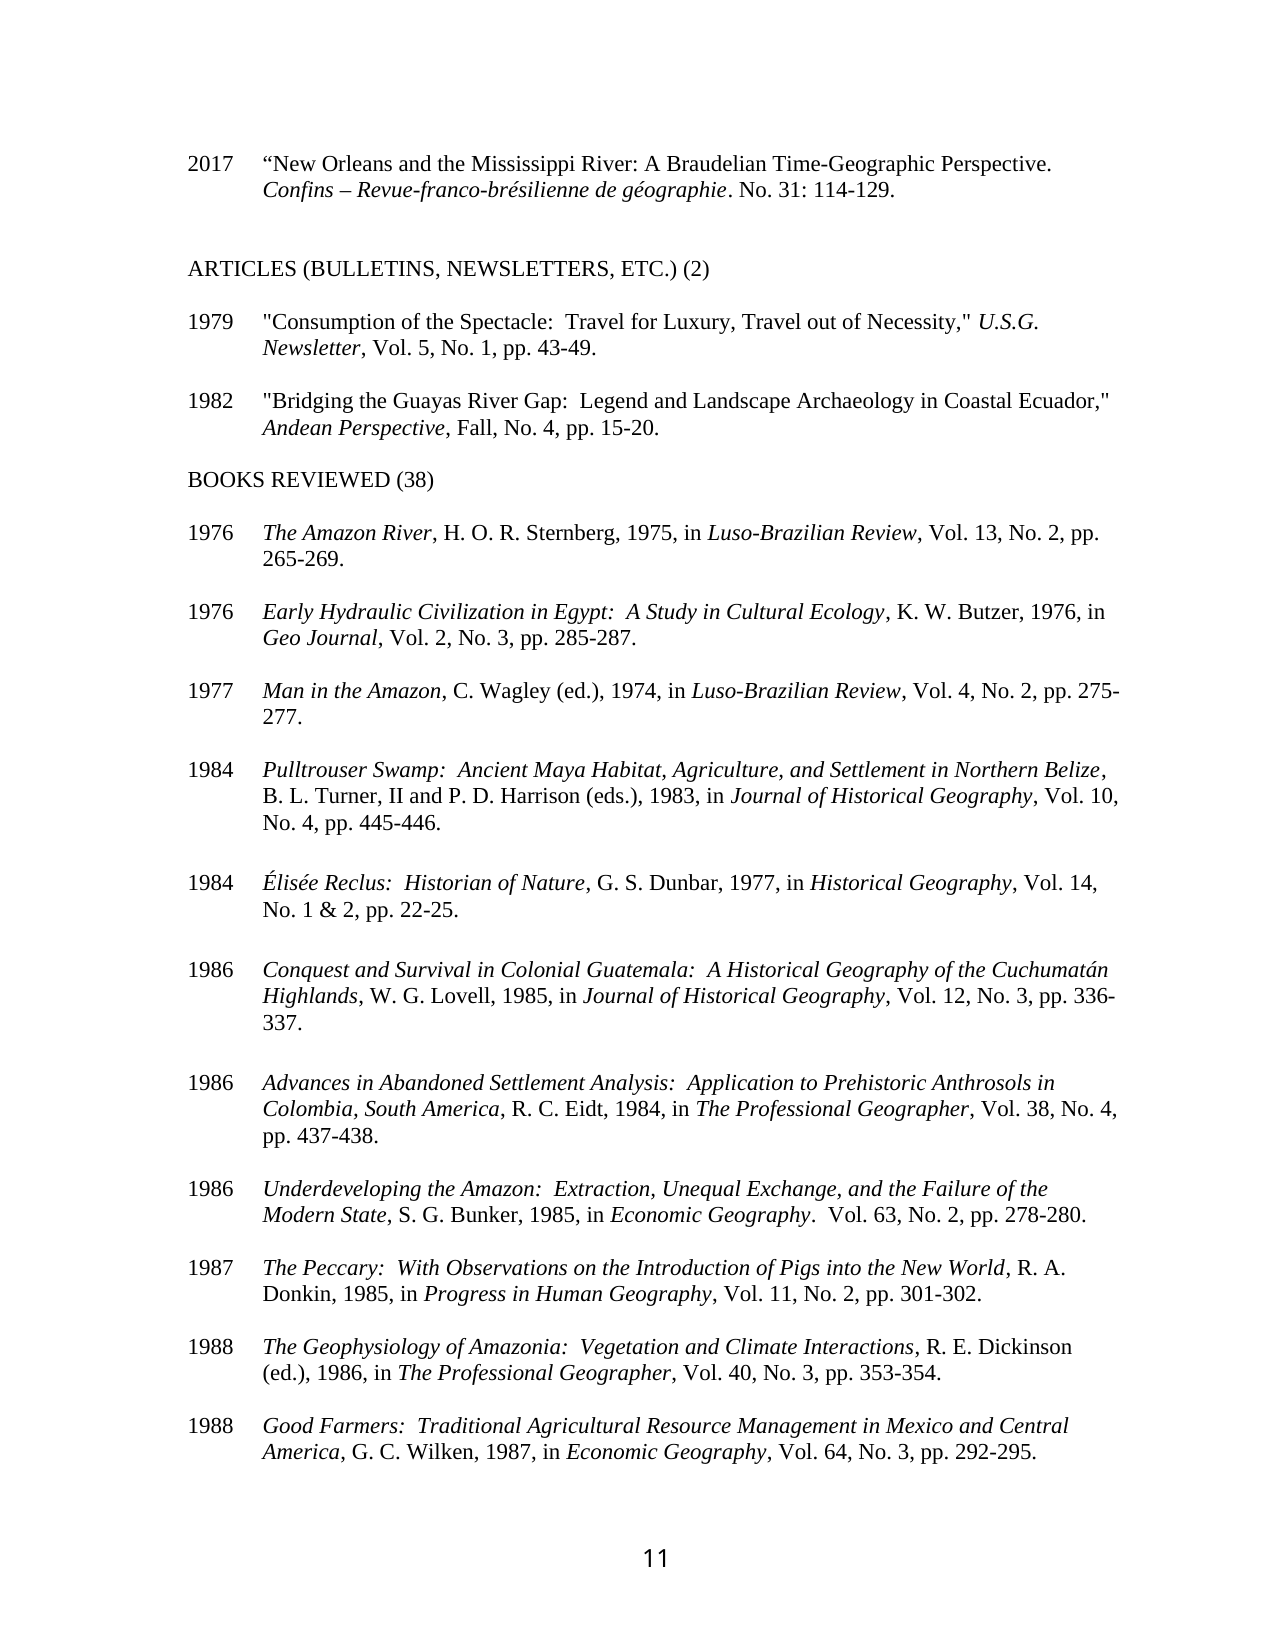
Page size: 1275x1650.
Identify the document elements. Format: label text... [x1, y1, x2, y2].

text 2017 “New Orleans and the Mississippi River: A Braudelian Time-Geographic Perspective. Confins – Revue-franco-brésilienne de géographie. No. 31: 114-129. [187, 150, 1125, 203]
text 1986 Conquest and Survival in Colonial Guatemala: A Historical Geography of the Cuchumatán Highlands, W. G. Lovell, 1985, in Journal of Historical Geography, Vol. 12, No. 3, pp. 336-337. [187, 956, 1125, 1035]
text 1988 The Geophysiology of Amazonia: Vegetation and Climate Interactions, R. E. Dickinson (ed.), 1986, in The Professional Geographer, Vol. 40, No. 3, pp. 353-354. [187, 1333, 1125, 1385]
text 1984 Pulltrouser Swamp: Ancient Maya Habitat, Agriculture, and Settlement in Northern Belize, B. L. Turner, II and P. D. Harrison (eds.), 1983, in Journal of Historical Geography, Vol. 10, No. 4, pp. 445-446. [187, 756, 1125, 835]
text 1984 Élisée Reclus: Historian of Nature, G. S. Dunbar, 1977, in Historical Geography, Vol. 14, No. 1 & 2, pp. 22-25. [187, 869, 1125, 922]
text 1982 "Bridging the Guayas River Gap: Legend and Landscape Archaeology in Coastal Ecuador," [187, 387, 1125, 413]
text ARTICLES (BULLETINS, NEWSLETTERS, ETC.) (2) [187, 255, 1125, 282]
text Andean Perspective, Fall, No. 4, pp. 15-20. [187, 413, 1125, 440]
text 1976 The Amazon River, H. O. R. Sternberg, 1975, in Luso-Brazilian Review, Vol. 13, No. 2, pp. [187, 519, 1125, 545]
text 1977 Man in the Amazon, C. Wagley (ed.), 1974, in Luso-Brazilian Review, Vol. 4, No. 2, pp. 275- [187, 677, 1125, 703]
text pp. 437-438. [187, 1122, 1125, 1148]
text 1988 Good Farmers: Traditional Agricultural Resource Management in Mexico and Central America, G. C. Wilken, 1987, in Economic Geography, Vol. 64, No. 3, pp. 292-295. [187, 1412, 1125, 1464]
text 1979 "Consumption of the Spectacle: Travel for Luxury, Travel out of Necessity," U.S.G. Newsletter, Vol. 5, No. 1, pp. 43-49. [187, 308, 1125, 361]
text 265-269. [187, 545, 1125, 572]
text 1986 Advances in Abandoned Settlement Analysis: Application to Prehistoric Anthrosols in Colombia, South America, R. C. Eidt, 1984, in The Professional Geographer, Vol. 38, No. 4, [187, 1069, 1125, 1122]
text 1987 The Peccary: With Observations on the Introduction of Pigs into the New World, R. A. Donkin, 1985, in Progress in Human Geography, Vol. 11, No. 2, pp. 301-302. [187, 1254, 1125, 1306]
text BOOKS REVIEWED (38) [187, 466, 1125, 493]
text 1976 Early Hydraulic Civilization in Egypt: A Study in Cultural Ecology, K. W. Butzer, 1976, in [187, 598, 1125, 624]
text 277. [187, 703, 1125, 730]
text 1986 Underdeveloping the Amazon: Extraction, Unequal Exchange, and the Failure of the Modern State, S. G. Bunker, 1985, in Economic Geography. Vol. 63, No. 2, pp. 278-280. [187, 1174, 1125, 1227]
text Geo Journal, Vol. 2, No. 3, pp. 285-287. [187, 624, 1125, 651]
